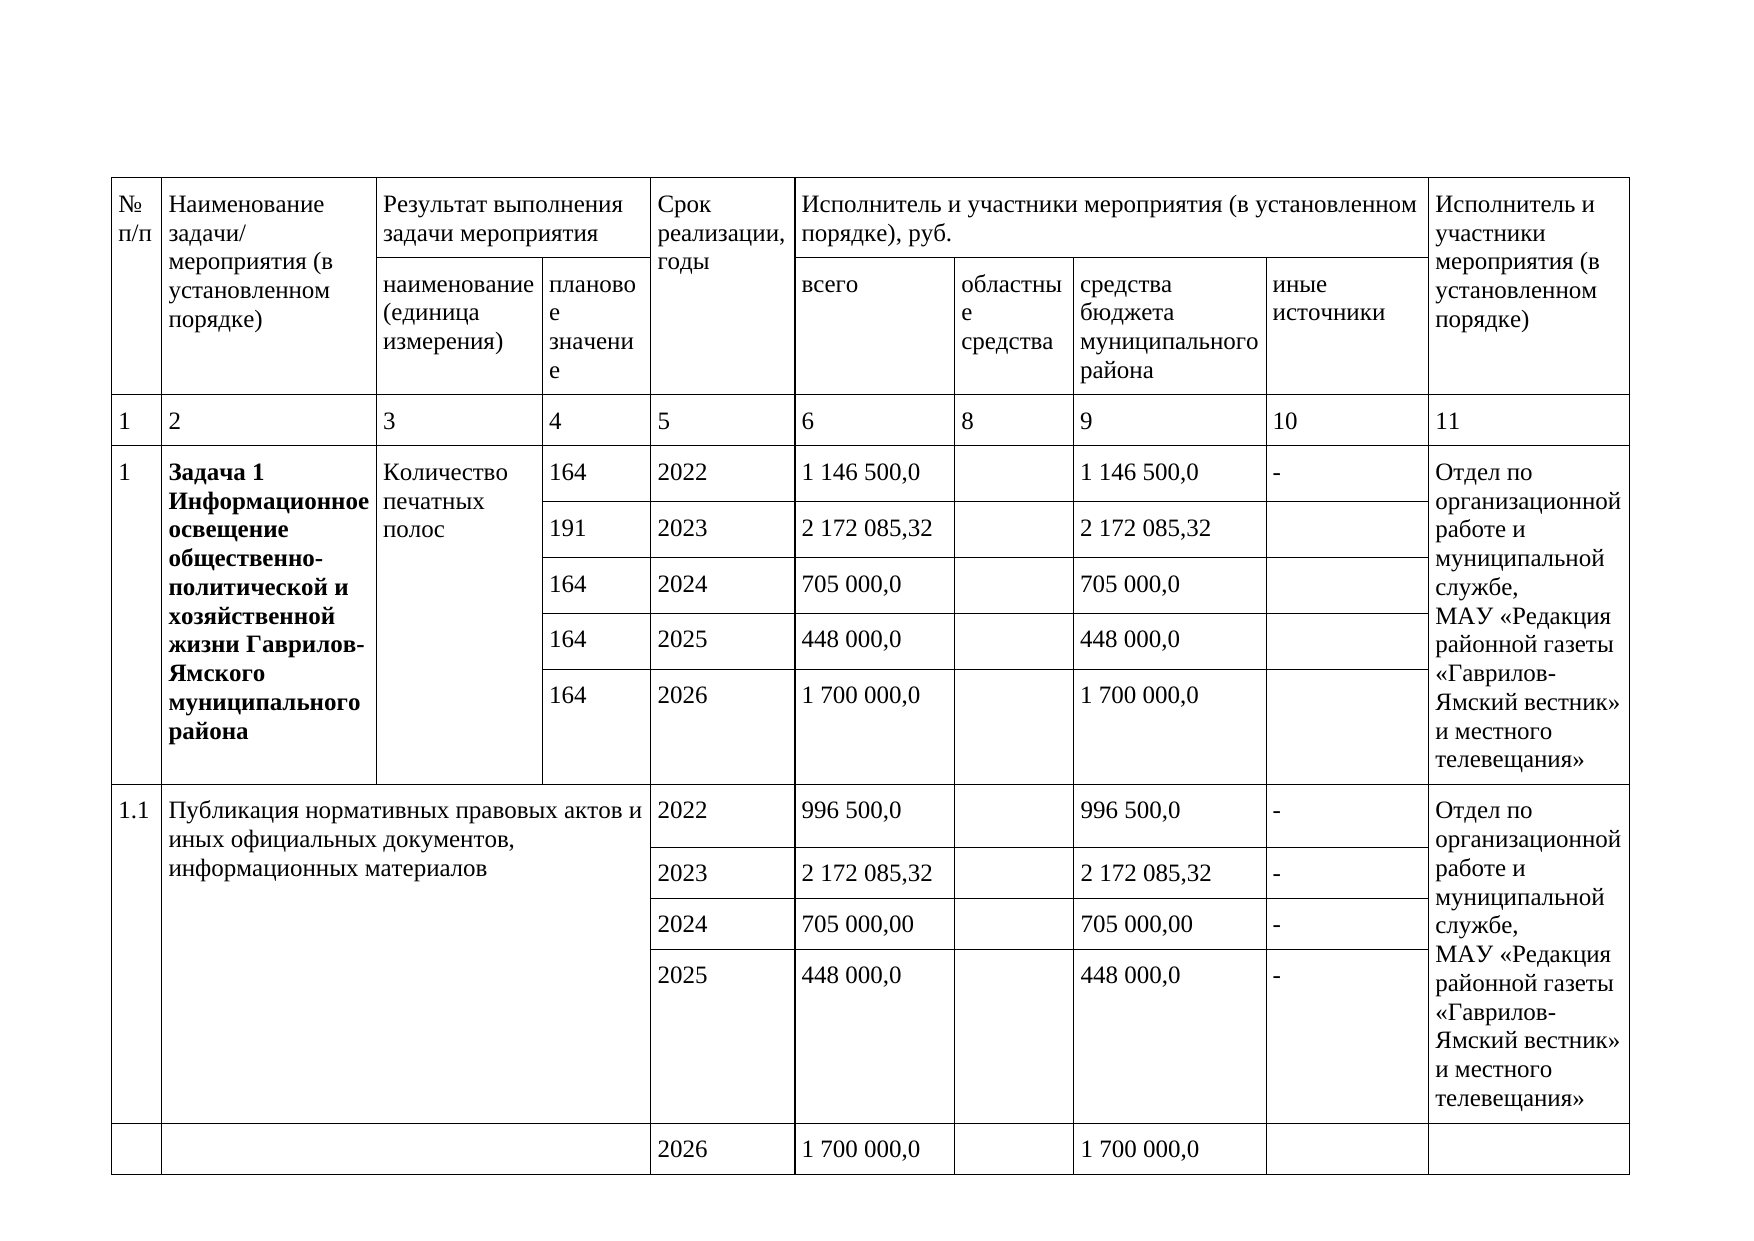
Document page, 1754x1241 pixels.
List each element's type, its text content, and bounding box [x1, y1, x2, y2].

table_cell плановое значение [543, 258, 650, 394]
table_cell - [1267, 950, 1428, 1122]
table_cell 1.1 [112, 785, 161, 1122]
table_cell 2 172 085,32 [796, 848, 954, 898]
table_cell Публикация нормативных правовых актов и иных официальных документов, информационных материалов [162, 785, 650, 1122]
table_cell [955, 899, 1073, 949]
table_cell [162, 1124, 650, 1173]
table_cell 2 172 085,32 [1074, 848, 1266, 898]
table_cell [955, 1124, 1073, 1173]
table_cell 10 [1267, 395, 1428, 445]
table_cell 2 [162, 395, 376, 445]
table_header Результат выполнения задачи мероприятия [377, 178, 650, 257]
table_cell 705 000,0 [796, 558, 954, 613]
table_cell 705 000,0 [1074, 558, 1266, 613]
table_cell 448 000,0 [1074, 950, 1266, 1122]
table_cell [112, 1124, 161, 1173]
table_cell иные источники [1267, 258, 1428, 394]
table_cell 2024 [651, 899, 794, 949]
table_cell 4 [543, 395, 650, 445]
table_cell 705 000,00 [796, 899, 954, 949]
table_cell 448 000,0 [1074, 614, 1266, 669]
table_cell Количество печатных полос [377, 446, 542, 784]
table_cell всего [796, 258, 954, 394]
table_cell 164 [543, 670, 650, 784]
table_cell [955, 446, 1073, 501]
table_cell средства бюджета муниципального района [1074, 258, 1266, 394]
table_cell 1 146 500,0 [796, 446, 954, 501]
table_cell 1 146 500,0 [1074, 446, 1266, 501]
table_cell [1267, 558, 1428, 613]
table_cell Задача 1 Информационное освещение общественно-политической и хозяйственной жизни Гаврилов-Ямского муниципального района [162, 446, 376, 784]
table_cell [1267, 502, 1428, 557]
table_cell 9 [1074, 395, 1266, 445]
table_cell [1267, 670, 1428, 784]
table_cell 11 [1429, 395, 1629, 445]
table_cell - [1267, 848, 1428, 898]
table_cell 1 700 000,0 [1074, 1124, 1266, 1173]
table_cell 3 [377, 395, 542, 445]
table_cell наименование (единица измерения) [377, 258, 542, 394]
table_cell 2026 [651, 670, 794, 784]
table_header № п/п [112, 178, 161, 394]
table_cell 5 [651, 395, 794, 445]
table_cell 2024 [651, 558, 794, 613]
table_cell 1 [112, 446, 161, 784]
table_cell областные средства [955, 258, 1073, 394]
table_cell [955, 670, 1073, 784]
table_cell [955, 950, 1073, 1122]
table_cell 2023 [651, 502, 794, 557]
table_cell Отдел по организационной работе и муниципальной службе, МАУ «Редакция районной газеты «Гаврилов-Ямский вестник» и местного телевещания» [1429, 446, 1629, 784]
table_cell 2 172 085,32 [796, 502, 954, 557]
table_cell 164 [543, 614, 650, 669]
table_header Срок реализации, годы [651, 178, 794, 394]
table_cell 1 700 000,0 [1074, 670, 1266, 784]
table_cell 448 000,0 [796, 950, 954, 1122]
table_cell 996 500,0 [1074, 785, 1266, 847]
table_header Наименование задачи/ мероприятия (в установленном порядке) [162, 178, 376, 394]
table_cell 2026 [651, 1124, 794, 1173]
table_cell 2023 [651, 848, 794, 898]
table_cell [955, 848, 1073, 898]
table_cell 164 [543, 446, 650, 501]
table_cell [1267, 1124, 1428, 1173]
table_cell 996 500,0 [796, 785, 954, 847]
table_cell - [1267, 446, 1428, 501]
table_cell [955, 558, 1073, 613]
table_header Исполнитель и участники мероприятия (в установленном порядке), руб. [796, 178, 1428, 257]
table_cell [1429, 1124, 1629, 1173]
table_cell [955, 502, 1073, 557]
table_cell 2 172 085,32 [1074, 502, 1266, 557]
table_cell [955, 614, 1073, 669]
table_cell - [1267, 899, 1428, 949]
table_cell 6 [796, 395, 954, 445]
table_cell 164 [543, 558, 650, 613]
table_header Исполнитель и участники мероприятия (в установленном порядке) [1429, 178, 1629, 394]
table_cell 2022 [651, 446, 794, 501]
table_cell 191 [543, 502, 650, 557]
table_cell 1 700 000,0 [796, 1124, 954, 1173]
table_cell 1 [112, 395, 161, 445]
table_cell [955, 785, 1073, 847]
table_cell 8 [955, 395, 1073, 445]
table_cell - [1267, 785, 1428, 847]
table_cell 705 000,00 [1074, 899, 1266, 949]
table_cell 2022 [651, 785, 794, 847]
table_cell 2025 [651, 950, 794, 1122]
table_cell 2025 [651, 614, 794, 669]
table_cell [1429, 785, 1629, 1122]
table_cell 1 700 000,0 [796, 670, 954, 784]
table_cell 448 000,0 [796, 614, 954, 669]
table_cell [1267, 614, 1428, 669]
